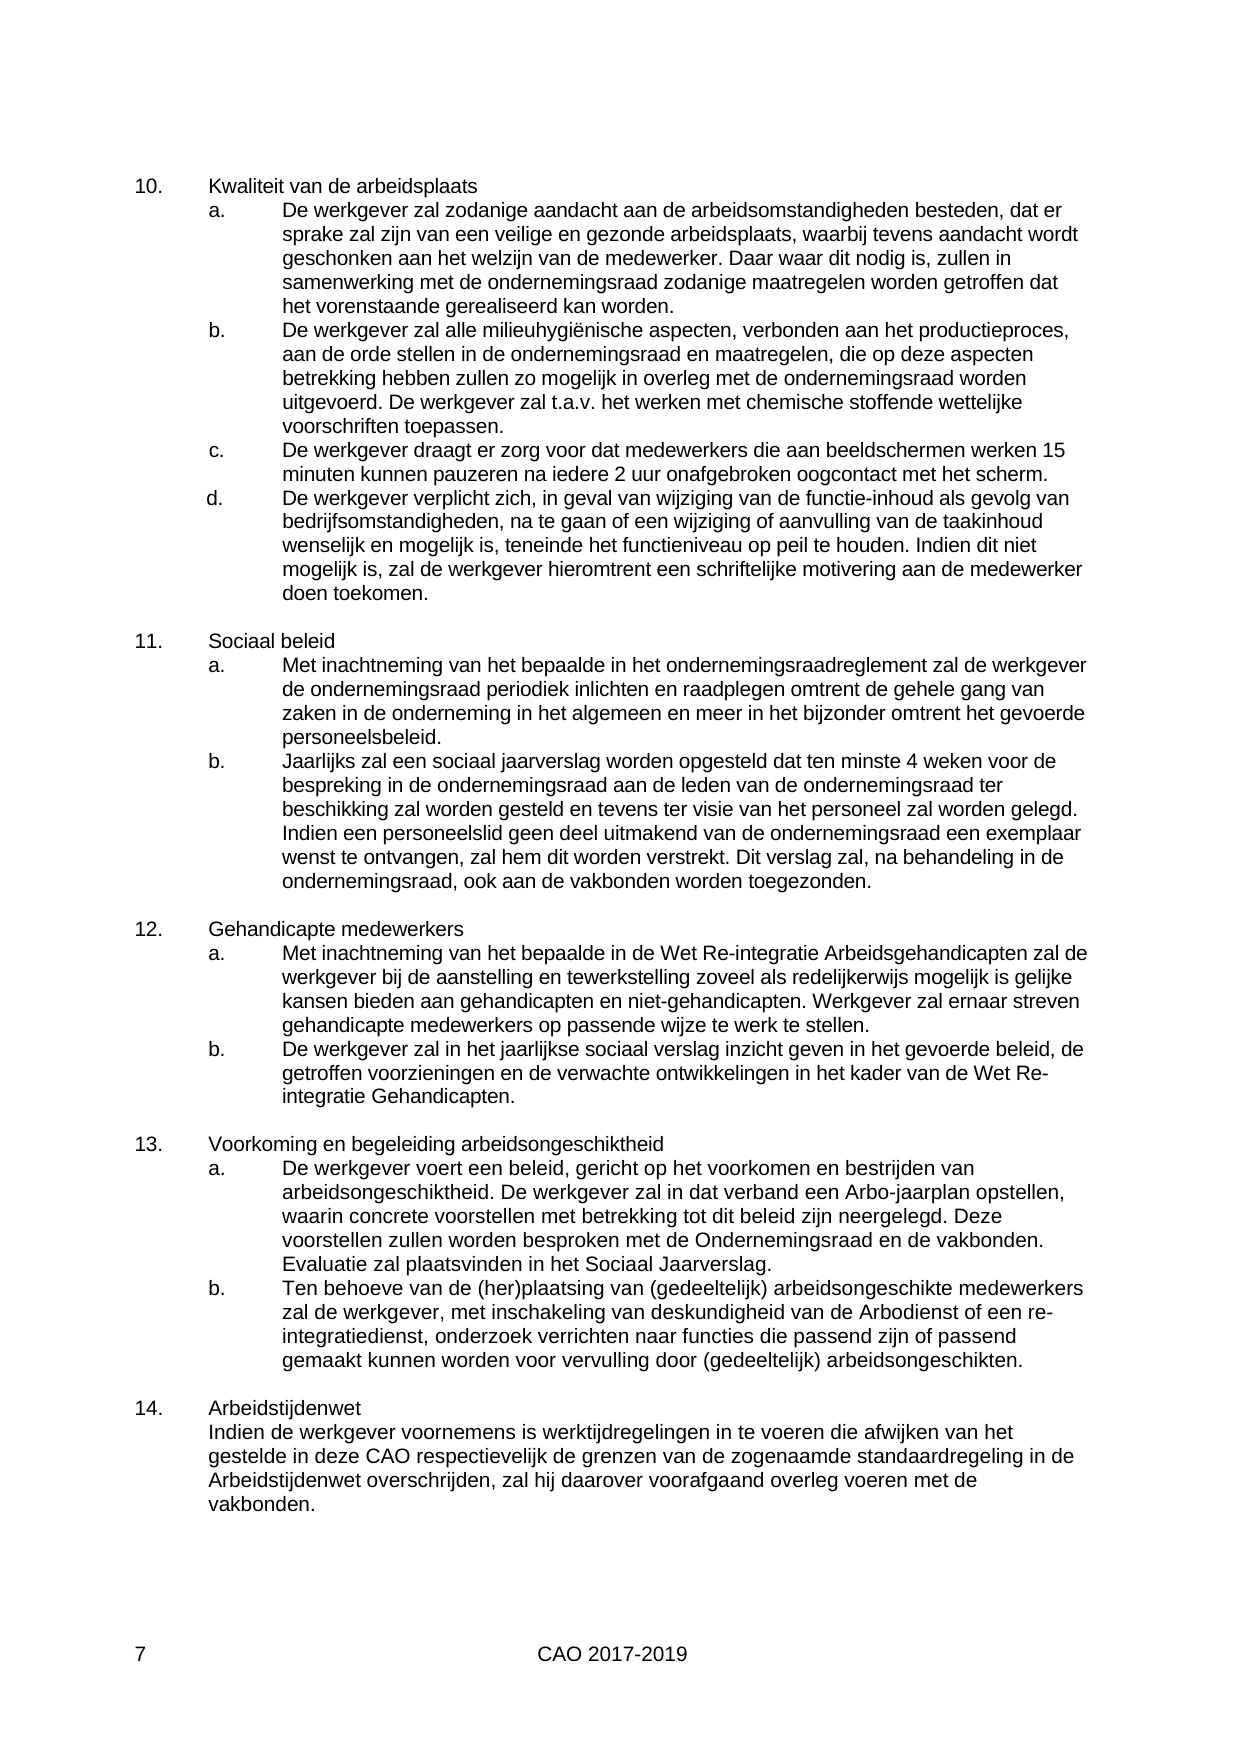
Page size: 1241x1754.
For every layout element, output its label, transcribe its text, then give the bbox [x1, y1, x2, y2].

list Met inachtneming van het bepaalde in het ondernemingsraadreglement zal de werkgever de ondernemingsraad periodiek inlichten en raadplegen omtrent de gehele gang van zaken in de onderneming in het algemeen en meer in het bijzonder omtrent het gevoerde personeelsbeleid. [208, 653, 1090, 749]
list Gehandicapte medewerkers [134, 917, 1090, 941]
list De werkgever zal in het jaarlijkse sociaal verslag inzicht geven in het gevoerde beleid, de getroffen voorzieningen en de verwachte ontwikkelingen in het kader van de Wet Re-integratie Gehandicapten. [208, 1036, 1090, 1108]
list Jaarlijks zal een sociaal jaarverslag worden opgesteld dat ten minste 4 weken voor de bespreking in de ondernemingsraad aan de leden van de ondernemingsraad ter beschikking zal worden gesteld en tevens ter visie van het personeel zal worden gelegd. Indien een personeelslid geen deel uitmakend van de ondernemingsraad een exemplaar wenst te ontvangen, zal hem dit worden verstrekt. Dit verslag zal, na behandeling in de ondernemingsraad, ook aan de vakbonden worden toegezonden. [208, 749, 1090, 893]
list Arbeidstijdenwet Indien de werkgever voornemens is werktijdregelingen in te voeren die afwijken van het gestelde in deze CAO respectievelijk de grenzen van de zogenaamde standaardregeling in de Arbeidstijdenwet overschrijden, zal hij daarover voorafgaand overleg voeren met de vakbonden. [134, 1396, 1090, 1516]
list Voorkoming en begeleiding arbeidsongeschiktheid [134, 1132, 1090, 1156]
list Met inachtneming van het bepaalde in de Wet Re-integratie Arbeidsgehandicapten zal de werkgever bij de aanstelling en tewerkstelling zoveel als redelijkerwijs mogelijk is gelijke kansen bieden aan gehandicapten en niet-gehandicapten. Werkgever zal ernaar streven gehandicapte medewerkers op passende wijze te werk te stellen. [208, 941, 1090, 1036]
list Sociaal beleid [134, 629, 1090, 653]
list Ten behoeve van de (her)plaatsing van (gedeeltelijk) arbeidsongeschikte medewerkers zal de werkgever, met inschakeling van deskundigheid van de Arbodienst of een re-integratiedienst, onderzoek verrichten naar functies die passend zijn of passend gemaakt kunnen worden voor vervulling door (gedeeltelijk) arbeidsongeschikten. [208, 1276, 1090, 1372]
list De werkgever verplicht zich, in geval van wijziging van de functie-inhoud als gevolg van bedrijfsomstandigheden, na te gaan of een wijziging of aanvulling van de taakinhoud wenselijk en mogelijk is, teneinde het functieniveau op peil te houden. Indien dit niet mogelijk is, zal de werkgever hieromtrent een schriftelijke motivering aan de medewerker doen toekomen. [206, 485, 1090, 605]
list De werkgever zal zodanige aandacht aan de arbeidsomstandigheden besteden, dat er sprake zal zijn van een veilige en gezonde arbeidsplaats, waarbij tevens aandacht wordt geschonken aan het welzijn van de medewerker. Daar waar dit nodig is, zullen in samenwerking met de ondernemingsraad zodanige maatregelen worden getroffen dat het vorenstaande gerealiseerd kan worden. [208, 198, 1090, 318]
list De werkgever zal alle milieuhygiënische aspecten, verbonden aan het productieproces, aan de orde stellen in de ondernemingsraad en maatregelen, die op deze aspecten betrekking hebben zullen zo mogelijk in overleg met de ondernemingsraad worden uitgevoerd. De werkgever zal t.a.v. het werken met chemische stoffende wettelijke voorschriften toepassen. [208, 318, 1090, 437]
list De werkgever voert een beleid, gericht op het voorkomen en bestrijden van arbeidsongeschiktheid. De werkgever zal in dat verband een Arbo-jaarplan opstellen, waarin concrete voorstellen met betrekking tot dit beleid zijn neergelegd. Deze voorstellen zullen worden besproken met de Ondernemingsraad en de vakbonden. Evaluatie zal plaatsvinden in het Sociaal Jaarverslag. [208, 1156, 1090, 1276]
list Kwaliteit van de arbeidsplaats [134, 174, 1090, 198]
list De werkgever draagt er zorg voor dat medewerkers die aan beeldschermen werken 15 minuten kunnen pauzeren na iedere 2 uur onafgebroken oogcontact met het scherm. [208, 437, 1090, 485]
